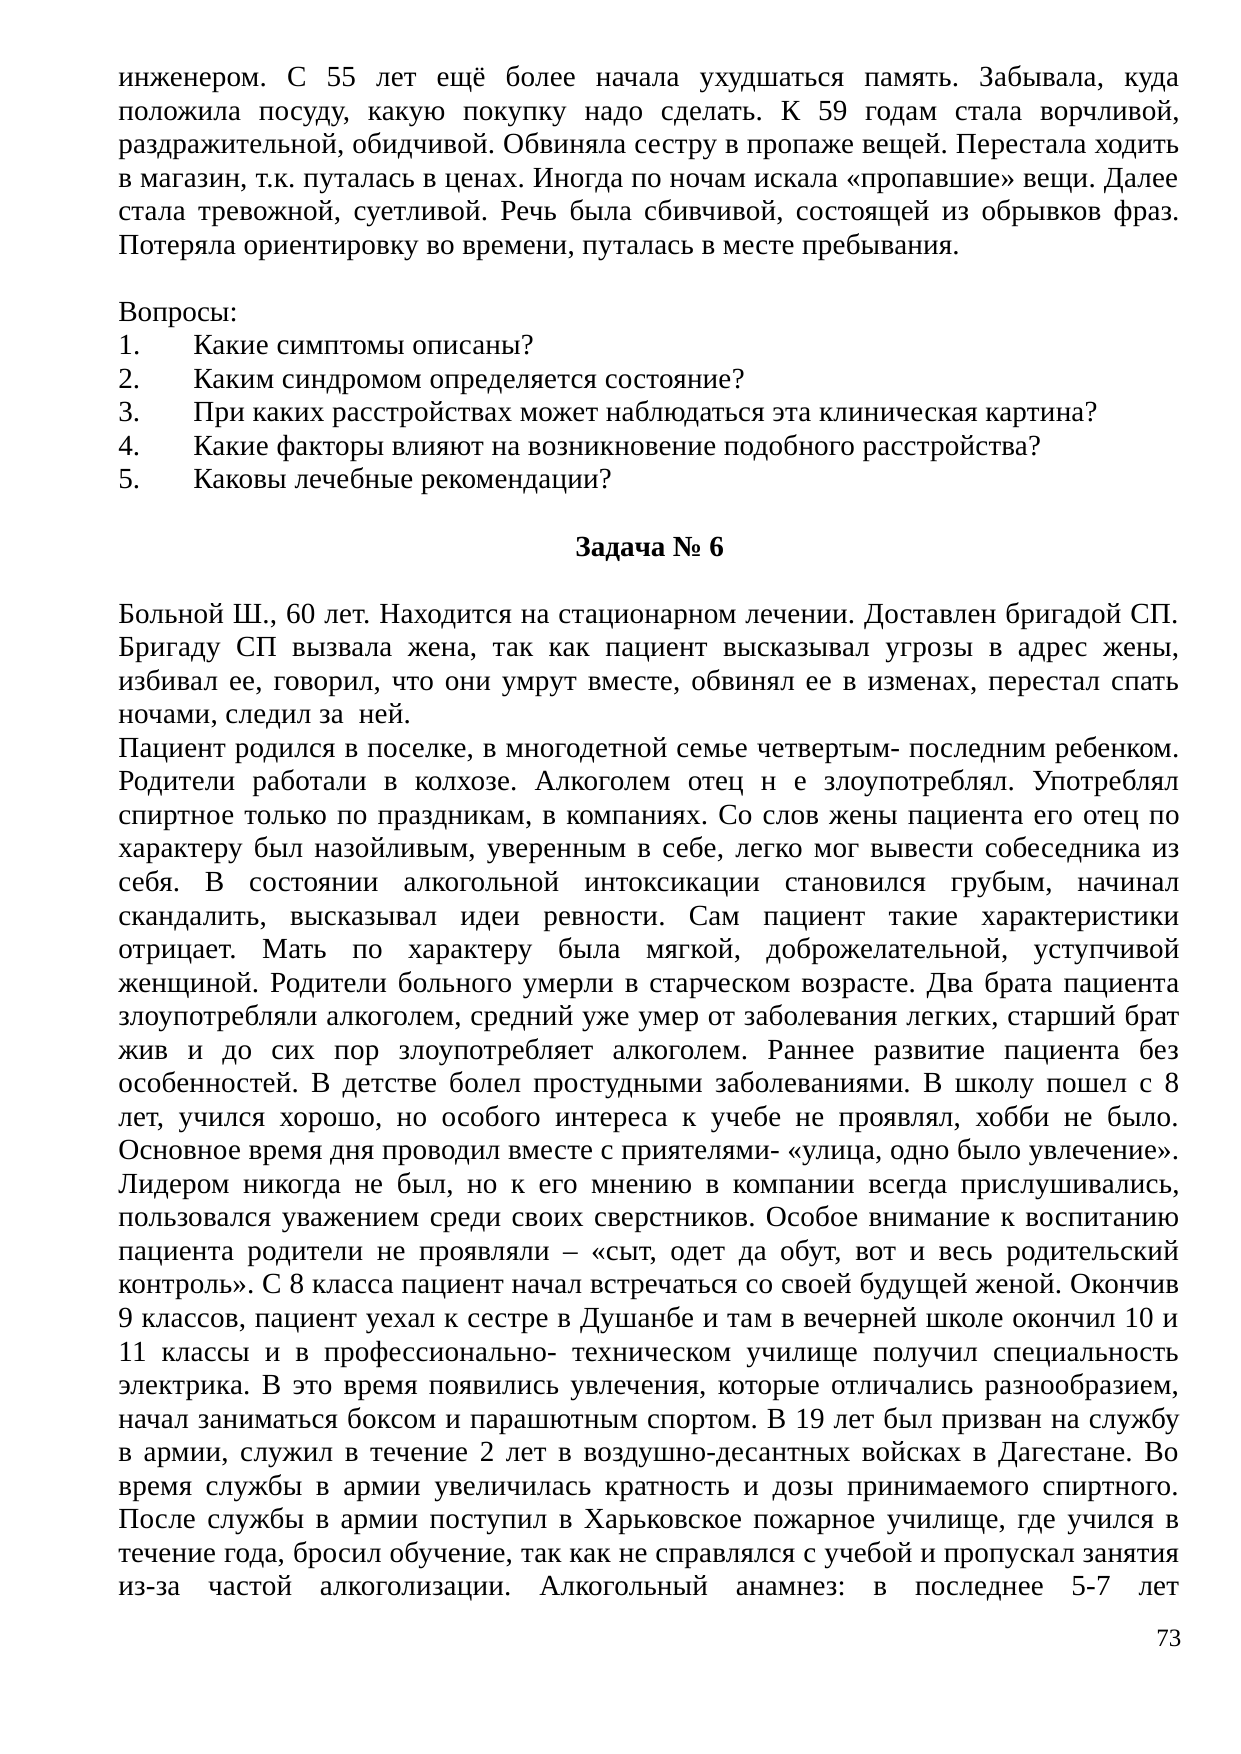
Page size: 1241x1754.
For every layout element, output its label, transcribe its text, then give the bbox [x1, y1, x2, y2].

list Какие факторы влияют на возникновение подобного расстройства? [118, 428, 1181, 462]
text Больной Ш., 60 лет. Находится на стационарном лечении. Доставлен бригадой СП. Бригаду СП вызвала жена, так как пациент высказывал угрозы в адрес жены, избивал ее, говорил, что они умрут вместе, обвинял ее в изменах, перестал спать ночами, следил за ней. [118, 596, 1181, 730]
list Какие симптомы описаны? [118, 327, 1181, 361]
list Каковы лечебные рекомендации? [118, 462, 1181, 495]
text Вопросы: [118, 294, 1181, 327]
text Задача № 6 [118, 529, 1181, 562]
list При каких расстройствах может наблюдаться эта клиническая картина? [118, 394, 1181, 428]
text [118, 730, 1181, 1602]
list Каким синдромом определяется состояние? [118, 361, 1181, 394]
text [118, 59, 1181, 260]
